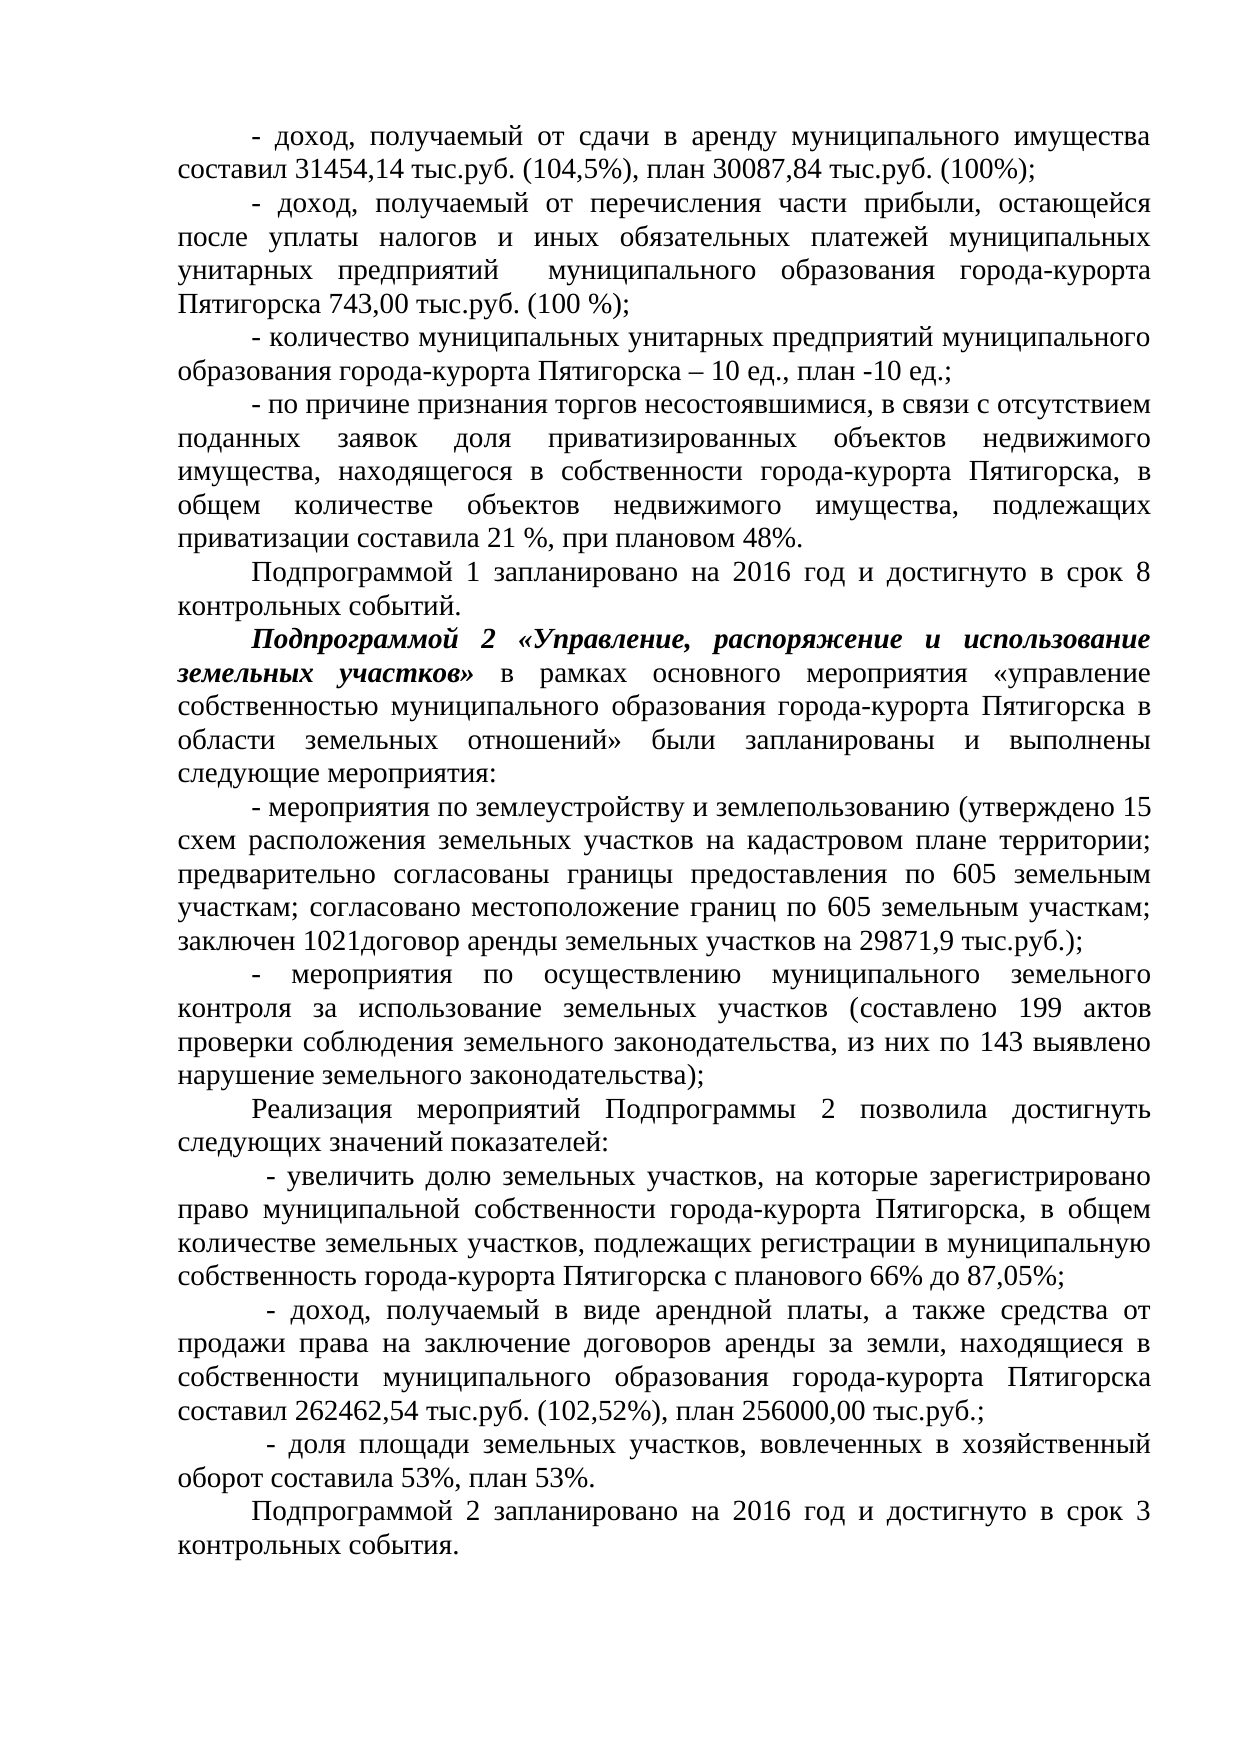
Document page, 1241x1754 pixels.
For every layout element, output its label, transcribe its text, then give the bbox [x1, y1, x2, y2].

list - увеличить долю земельных участков, на которые зарегистрировано право муниципальной собственности города-курорта Пятигорска, в общем количестве земельных участков, подлежащих регистрации в муниципальную собственность города-курорта Пятигорска с планового 66% до 87,05%; [177, 1158, 1152, 1292]
text - мероприятия по осуществлению муниципального земельного контроля за использование земельных участков (составлено 199 актов проверки соблюдения земельного законодательства, из них по 143 выявлено нарушение земельного законодательства); [177, 957, 1152, 1091]
list Подпрограммой 1 запланировано на 2016 год и достигнуто в срок 8 контрольных событий. [177, 554, 1152, 621]
text - доход, получаемый от сдачи в аренду муниципального имущества составил 31454,14 тыс.руб. (104,5%), план 30087,84 тыс.руб. (100%); [177, 118, 1152, 185]
list Подпрограммой 2 запланировано на 2016 год и достигнуто в срок 3 контрольных события. [177, 1493, 1152, 1560]
text - количество муниципальных унитарных предприятий муниципального образования города-курорта Пятигорска – 10 ед., план -10 ед.; [177, 319, 1152, 386]
text - доход, получаемый от перечисления части прибыли, остающейся после уплаты налогов и иных обязательных платежей муниципальных унитарных предприятий муниципального образования города-курорта Пятигорска 743,00 тыс.руб. (100 %); [177, 185, 1152, 319]
text - по причине признания торгов несостоявшимися, в связи с отсутствием поданных заявок доля приватизированных объектов недвижимого имущества, находящегося в собственности города-курорта Пятигорска, в общем количестве объектов недвижимого имущества, подлежащих приватизации составила 21 %, при плановом 48%. [177, 386, 1152, 554]
list - доля площади земельных участков, вовлеченных в хозяйственный оборот составила 53%, план 53%. [177, 1426, 1152, 1493]
text - мероприятия по землеустройству и землепользованию (утверждено 15 схем расположения земельных участков на кадастровом плане территории; предварительно согласованы границы предоставления по 605 земельным участкам; согласовано местоположение границ по 605 земельным участкам; заключен 1021договор аренды земельных участков на 29871,9 тыс.руб.); [177, 789, 1152, 957]
list - доход, получаемый в виде арендной платы, а также средства от продажи права на заключение договоров аренды за земли, находящиеся в собственности муниципального образования города-курорта Пятигорска составил 262462,54 тыс.руб. (102,52%), план 256000,00 тыс.руб.; [177, 1292, 1152, 1426]
list Подпрограммой 2 «Управление, распоряжение и использование земельных участков» в рамках основного мероприятия «управление собственностью муниципального образования города-курорта Пятигорска в области земельных отношений» были запланированы и выполнены следующие мероприятия: [177, 621, 1152, 789]
list Реализация мероприятий Подпрограммы 2 позволила достигнуть следующих значений показателей: [177, 1091, 1152, 1158]
